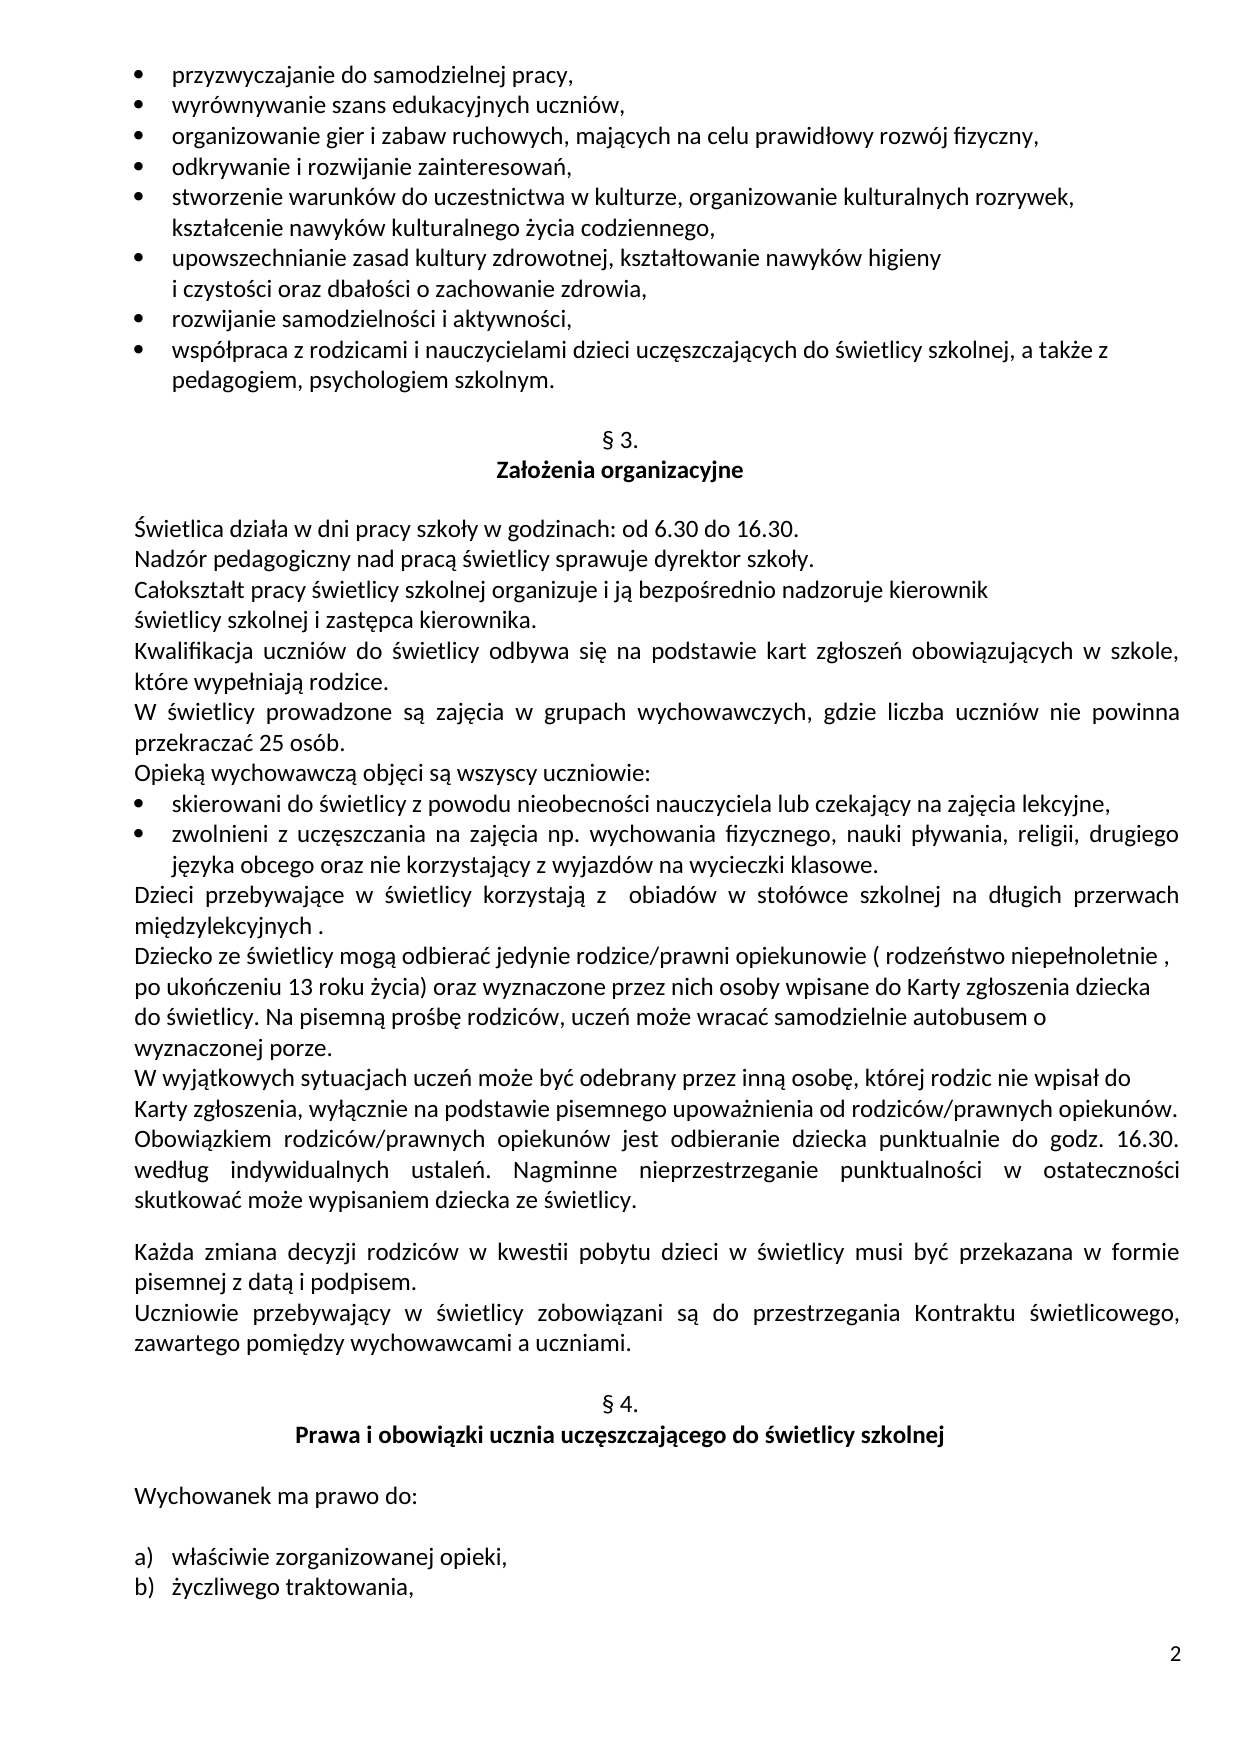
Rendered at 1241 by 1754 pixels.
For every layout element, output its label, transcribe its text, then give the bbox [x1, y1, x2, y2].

text Prawa i obowiązki ucznia uczęszczającego do świetlicy szkolnej [59, 1419, 1181, 1449]
list stworzenie warunków do uczestnictwa w kulturze, organizowanie kulturalnych rozrywek, kształcenie nawyków kulturalnego życia codziennego, [134, 181, 1181, 242]
list współpraca z rodzicami i nauczycielami dzieci uczęszczających do świetlicy szkolnej, a także z pedagogiem, psychologiem szkolnym. [134, 334, 1181, 395]
list Dzieci przebywające w świetlicy korzystają z obiadów w stołówce szkolnej na długich przerwach międzylekcyjnych . [97, 879, 1181, 940]
list upowszechnianie zasad kultury zdrowotnej, kształtowanie nawyków higieny i czystości oraz dbałości o zachowanie zdrowia, [134, 242, 1181, 303]
list Każda zmiana decyzji rodziców w kwestii pobytu dzieci w świetlicy musi być przekazana w formie pisemnej z datą i podpisem. [97, 1236, 1181, 1297]
list Nadzór pedagogiczny nad pracą świetlicy sprawuje dyrektor szkoły. [97, 543, 1181, 574]
list życzliwego traktowania, [134, 1572, 1181, 1602]
list Uczniowie przebywający w świetlicy zobowiązani są do przestrzegania Kontraktu świetlicowego, zawartego pomiędzy wychowawcami a uczniami. [97, 1297, 1181, 1358]
list Obowiązkiem rodziców/prawnych opiekunów jest odbieranie dziecka punktualnie do godz. 16.30. według indywidualnych ustaleń. Nagminne nieprzestrzeganie punktualności w ostateczności skutkować może wypisaniem dziecka ze świetlicy. [97, 1123, 1181, 1215]
text Założenia organizacyjne [59, 454, 1181, 513]
text świetlicy szkolnej i zastępca kierownika. [134, 604, 1181, 635]
list Całokształt pracy świetlicy szkolnej organizuje i ją bezpośrednio nadzoruje kierownik [97, 574, 1181, 604]
list W świetlicy prowadzone są zajęcia w grupach wychowawczych, gdzie liczba uczniów nie powinna przekraczać 25 osób. [97, 696, 1181, 757]
list Świetlica działa w dni pracy szkoły w godzinach: od 6.30 do 16.30. [97, 513, 1181, 543]
list Kwalifikacja uczniów do świetlicy odbywa się na podstawie kart zgłoszeń obowiązujących w szkole, które wypełniają rodzice. [97, 635, 1181, 696]
list odkrywanie i rozwijanie zainteresowań, [134, 151, 1181, 181]
list przyzwyczajanie do samodzielnej pracy, [134, 59, 1181, 89]
text § 4. [59, 1388, 1181, 1419]
text § 3. [59, 424, 1181, 454]
list Opieką wychowawczą objęci są wszyscy uczniowie: [97, 757, 1181, 788]
list właściwie zorganizowanej opieki, [134, 1541, 1181, 1572]
list zwolnieni z uczęszczania na zajęcia np. wychowania fizycznego, nauki pływania, religii, drugiego języka obcego oraz nie korzystający z wyjazdów na wycieczki klasowe. [134, 818, 1181, 879]
list skierowani do świetlicy z powodu nieobecności nauczyciela lub czekający na zajęcia lekcyjne, [134, 788, 1181, 818]
list organizowanie gier i zabaw ruchowych, mających na celu prawidłowy rozwój fizyczny, [134, 120, 1181, 151]
list Wychowanek ma prawo do: [97, 1480, 1181, 1511]
list Dziecko ze świetlicy mogą odbierać jedynie rodzice/prawni opiekunowie ( rodzeństwo niepełnoletnie , po ukończeniu 13 roku życia) oraz wyznaczone przez nich osoby wpisane do Karty zgłoszenia dziecka do świetlicy. Na pisemną prośbę rodziców, uczeń może wracać samodzielnie autobusem o wyznaczonej porze. W wyjątkowych sytuacjach uczeń może być odebrany przez inną osobę, której rodzic nie wpisał do Karty zgłoszenia, wyłącznie na podstawie pisemnego upoważnienia od rodziców/prawnych opiekunów. [97, 940, 1181, 1123]
list rozwijanie samodzielności i aktywności, [134, 303, 1181, 334]
list wyrównywanie szans edukacyjnych uczniów, [134, 89, 1181, 120]
